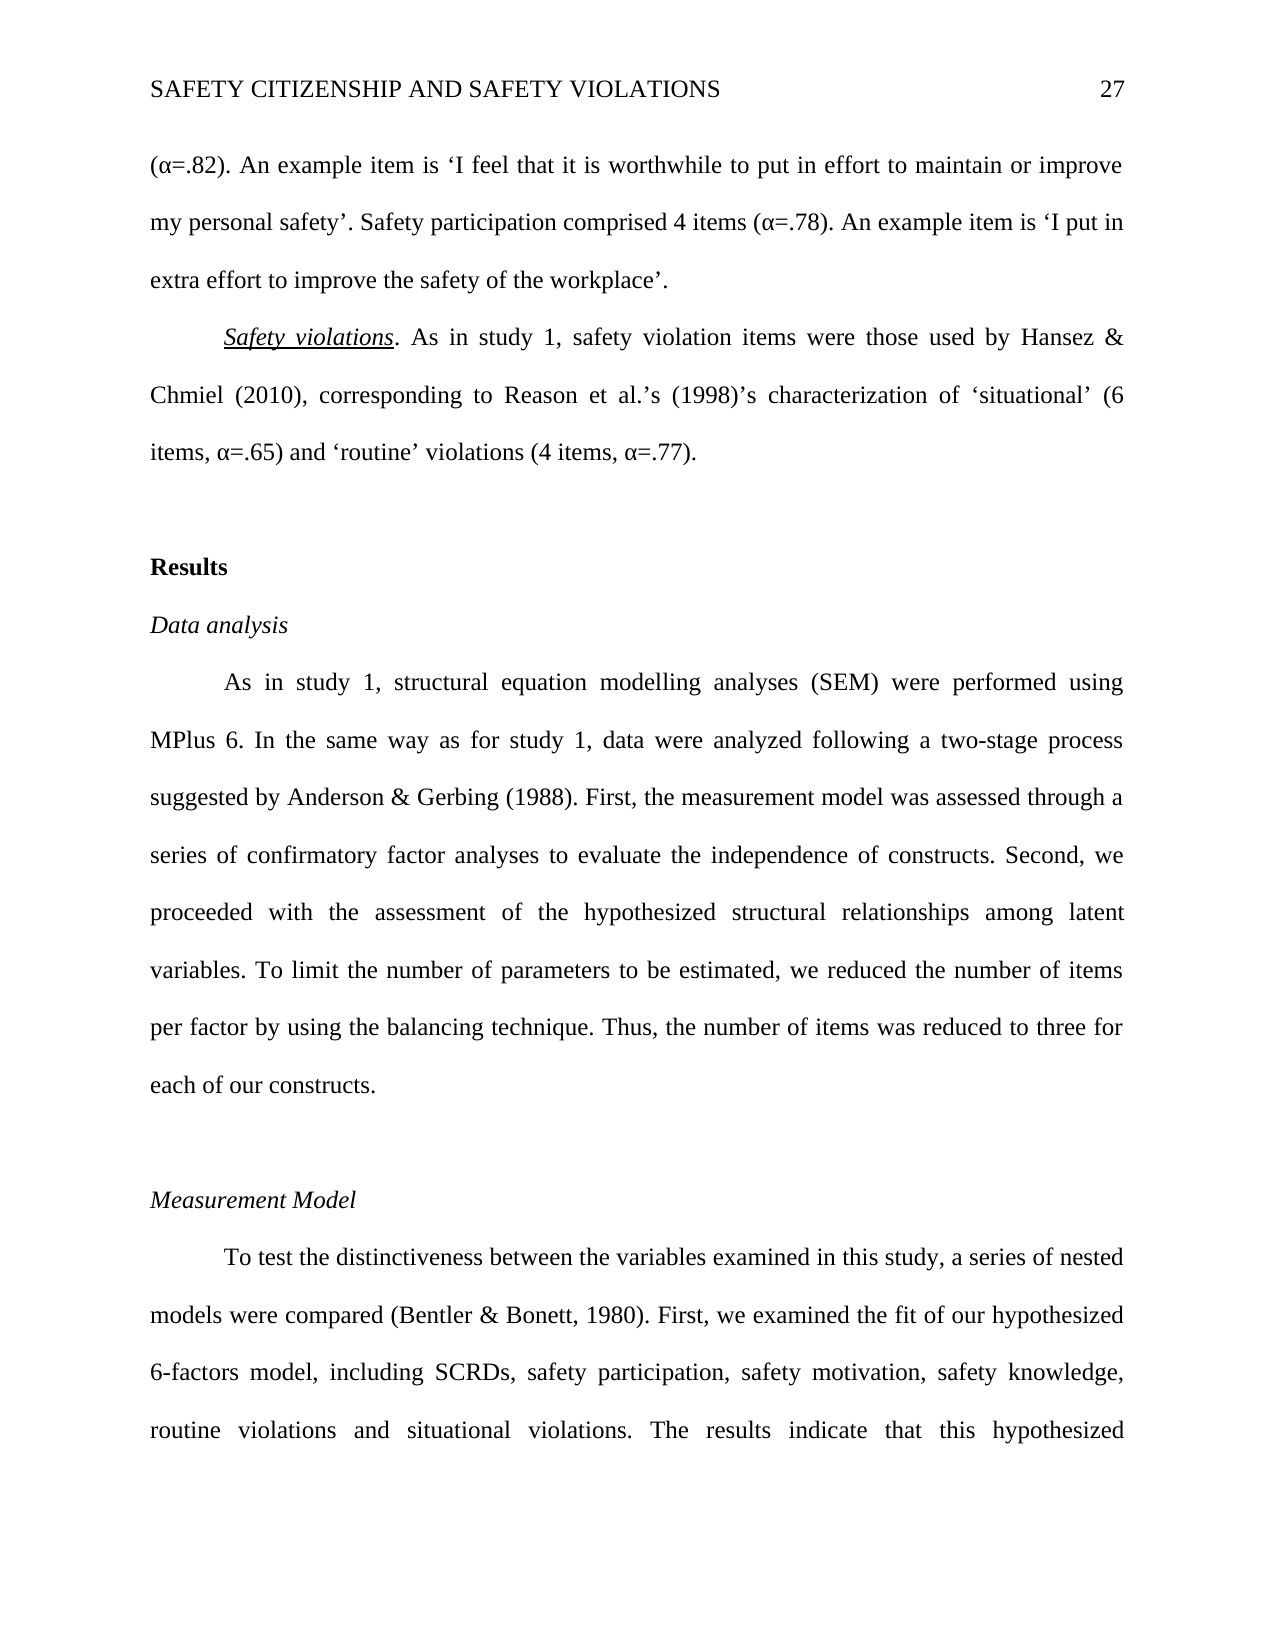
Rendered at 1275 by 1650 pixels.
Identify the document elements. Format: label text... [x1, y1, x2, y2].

text Measurement Model [150, 1185, 1125, 1214]
text As in study 1, structural equation modelling analyses (SEM) were performed using MPlus 6. In the same way as for study 1, data were analyzed following a two-stage process suggested by Anderson & Gerbing (1988). First, the measurement model was assessed through a series of confirmatory factor analyses to evaluate the independence of constructs. Second, we proceeded with the assessment of the hypothesized structural relationships among latent variables. To limit the number of parameters to be estimated, we reduced the number of items per factor by using the balancing technique. Thus, the number of items was reduced to three for each of our constructs. [150, 667, 1125, 1099]
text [150, 1242, 1125, 1444]
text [150, 150, 1125, 294]
text Safety violations. As in study 1, safety violation items were those used by Hansez & Chmiel (2010), corresponding to Reason et al.’s (1998)’s characterization of ‘situational’ (6 items, α=.65) and ‘routine’ violations (4 items, α=.77). [150, 322, 1125, 466]
text Data analysis [150, 610, 1125, 639]
text Results [150, 552, 1125, 581]
